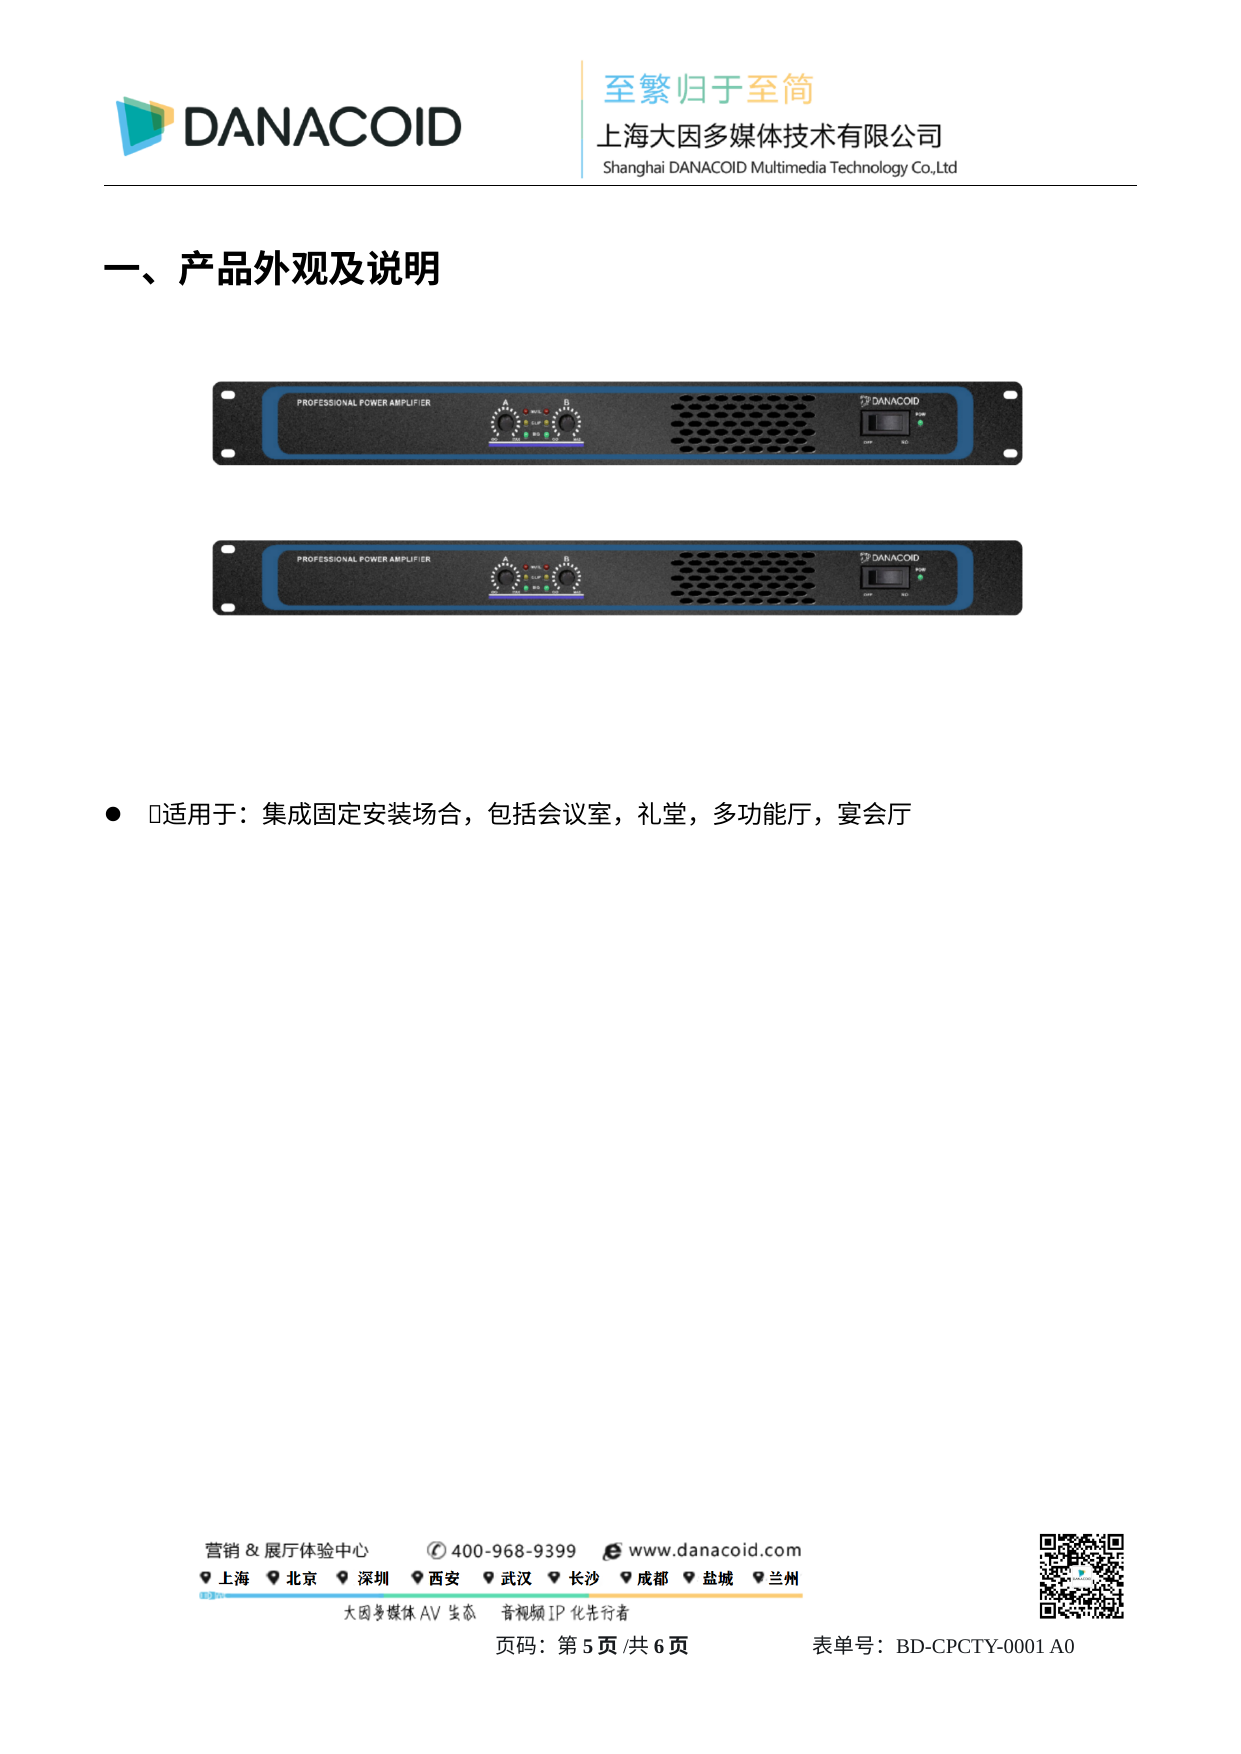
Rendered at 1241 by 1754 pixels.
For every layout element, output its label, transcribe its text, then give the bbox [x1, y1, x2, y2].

picture [575, 47, 965, 183]
subtitle 产品外观及说明 [103, 233, 1137, 298]
picture [196, 1515, 809, 1630]
picture [200, 358, 1040, 630]
picture [103, 70, 465, 183]
list 适用于：集成固定安装场合，包括会议室，礼堂，多功能厅，宴会厅 [103, 781, 1137, 846]
picture [1033, 1528, 1130, 1625]
